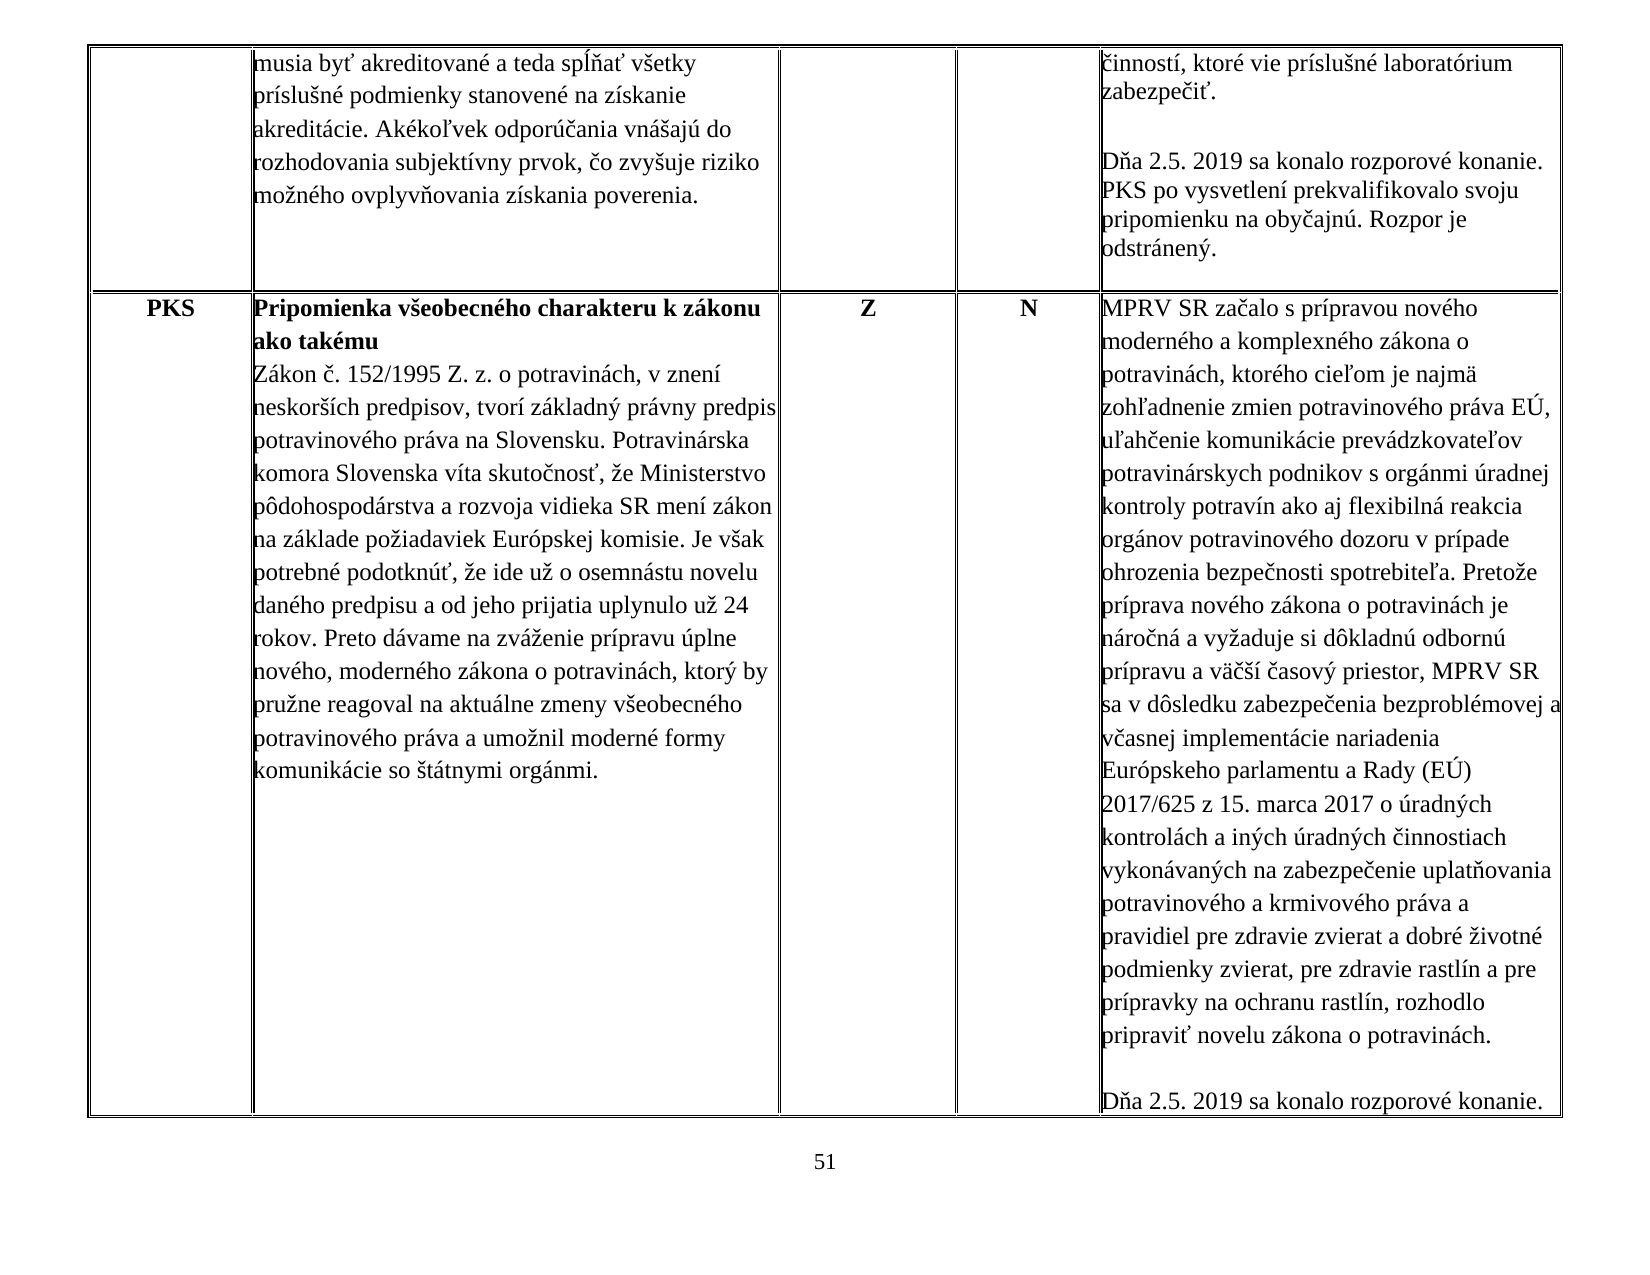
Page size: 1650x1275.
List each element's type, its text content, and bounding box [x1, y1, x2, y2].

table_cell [1101, 48, 1560, 290]
table_cell Z [780, 294, 957, 1114]
table_cell PKS [91, 290, 253, 1114]
table_cell N [957, 46, 1101, 290]
table_cell N [957, 290, 1101, 1114]
table_cell Z [780, 48, 957, 290]
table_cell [253, 48, 779, 290]
table_cell PKS [91, 46, 253, 290]
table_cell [1101, 290, 1560, 1114]
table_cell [253, 294, 779, 1114]
